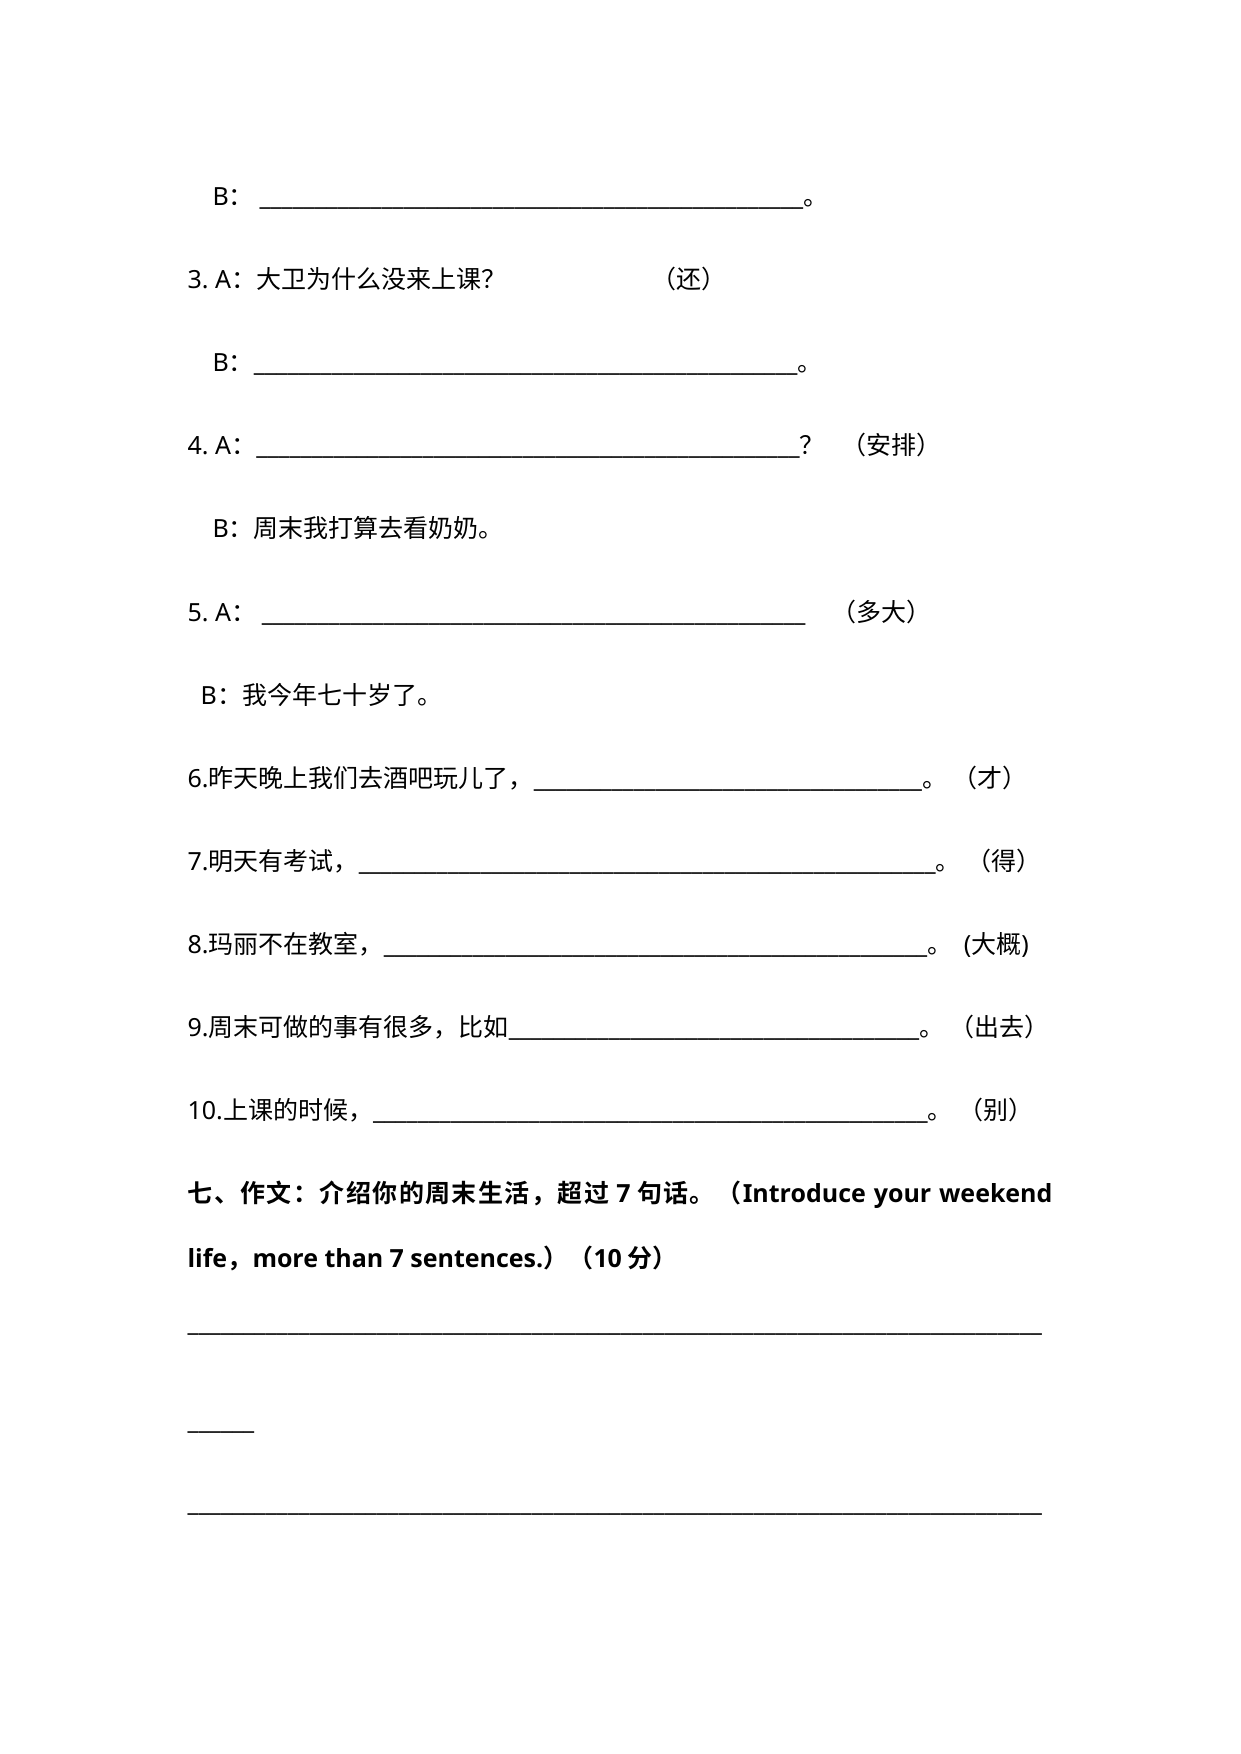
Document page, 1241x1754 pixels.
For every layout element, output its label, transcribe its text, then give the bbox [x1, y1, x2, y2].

text 7.明天有考试，____________________________________________________。 （得） [187, 827, 1053, 892]
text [187, 328, 1053, 393]
text 七、作文：介绍你的周末生活，超过7句话。（Introduce your weekend life，more than 7 sentences.）（10分） [187, 1159, 1053, 1289]
text 3. A：大卫为什么没来上课？ （还） [187, 245, 1053, 310]
text 5. A： _________________________________________________ （多大） [187, 578, 1053, 643]
text 4. A：_________________________________________________？ （安排） [187, 411, 1053, 476]
text B： _________________________________________________。 [187, 162, 1053, 227]
text B：我今年七十岁了。 [187, 661, 1053, 726]
text B：周末我打算去看奶奶。 [187, 494, 1053, 559]
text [187, 1289, 1053, 1452]
text 8.玛丽不在教室，_________________________________________________。 (大概) [187, 910, 1053, 975]
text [187, 1469, 1053, 1534]
text 6.昨天晚上我们去酒吧玩儿了，___________________________________。 （才） [187, 744, 1053, 809]
text 10.上课的时候，__________________________________________________。 （别） [187, 1076, 1053, 1141]
text 9.周末可做的事有很多，比如_____________________________________。 （出去） [187, 993, 1053, 1058]
